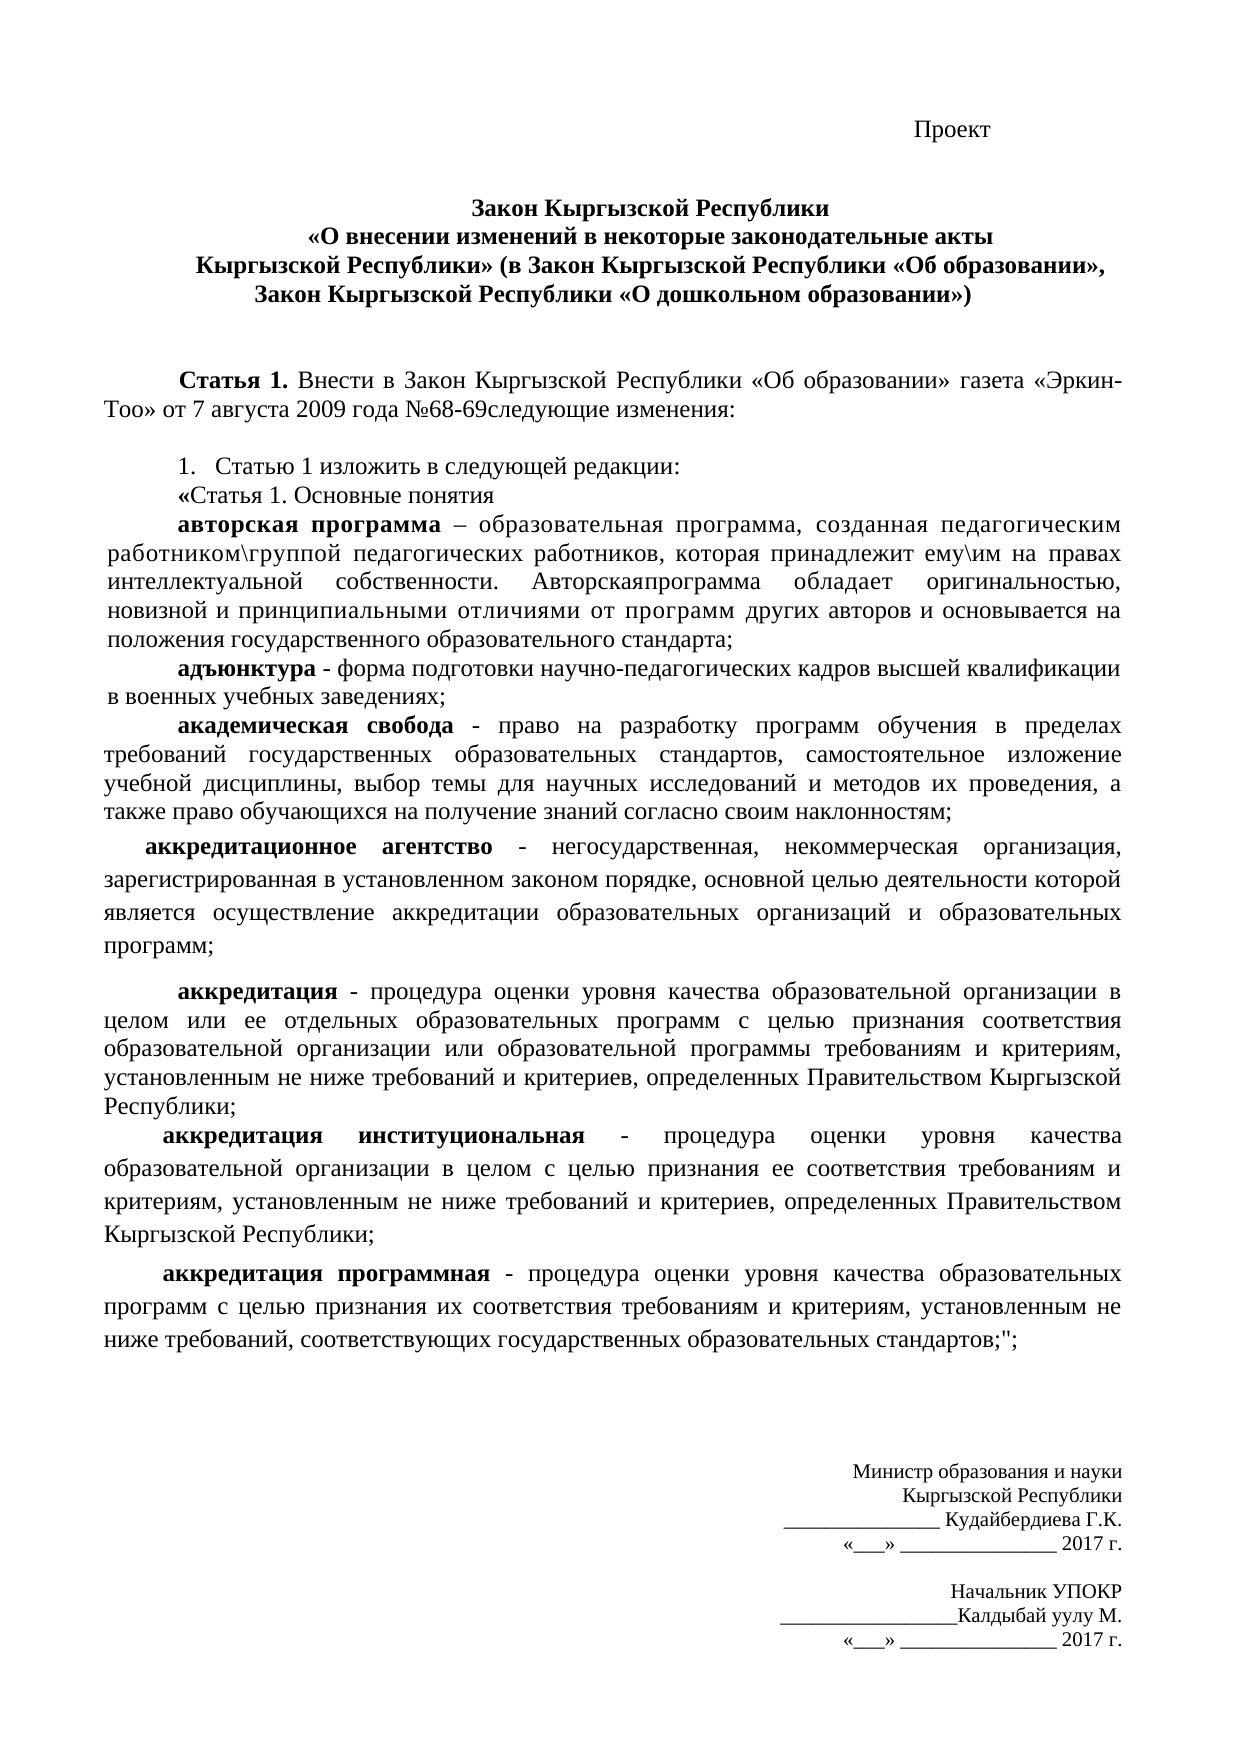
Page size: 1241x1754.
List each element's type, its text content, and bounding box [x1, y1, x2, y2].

text адъюнктура - форма подготовки научно-педагогических кадров высшей квалификации в военных учебных заведениях; [107, 653, 1121, 710]
text «О внесении изменений в некоторые законодательные акты [103, 221, 1122, 250]
text «Статья 1. Основные понятия [103, 480, 1122, 509]
text академическая свобода - право на разработку программ обучения в пределах требований государственных образовательных стандартов, самостоятельное изложение учебной дисциплины, выбор темы для научных исследований и методов их проведения, а также право обучающихся на получение знаний согласно своим наклонностям; [103, 710, 1122, 825]
text аккредитация институциональная - процедура оценки уровня качества образовательной организации в целом с целью признания ее соответствия требованиям и критериям, установленным не ниже требований и критериев, определенных Правительством Кыргызской Республики; [103, 1120, 1122, 1248]
list Cтатью 1 изложить в следующей редакции: [177, 451, 1122, 480]
subtitle Проект [913, 114, 1122, 143]
text аккредитация - процедура оценки уровня качества образовательной организации в целом или ее отдельных образовательных программ с целью признания соответствия образовательной организации или образовательной программы требованиям и критериям, установленным не ниже требований и критериев, определенных Правительством Кыргызской Республики; [103, 976, 1122, 1120]
text аккредитационное агентство - негосударственная, некоммерческая организация, зарегистрированная в установленном законом порядке, основной целью деятельности которой является осуществление аккредитации образовательных организаций и образовательных программ; [103, 831, 1122, 959]
text Статья 1. Внести в Закон Кыргызской Республики «Об образовании» газета «Эркин-Тоо» от 7 августа 2009 года №68-69следующие изменения: [103, 365, 1122, 423]
text авторская программа – образовательная программа, созданная педагогическим работником\группой педагогических работников, которая принадлежит ему\им на правах интеллектуальной собственности. Авторскаяпрограмма обладает оригинальностью, новизной и принципиальными отличиями от программ других авторов и основывается на положения государственного образовательного стандарта; [107, 509, 1121, 653]
text аккредитация программная - процедура оценки уровня качества образовательных программ с целью признания их соответствия требованиям и критериям, установленным не ниже требований, соответствующих государственных образовательных стандартов;"; [103, 1258, 1122, 1353]
text Кыргызской Республики» (в Закон Кыргызской Республики «Об образовании», Закон Кыргызской Республики «О дошкольном образовании») [103, 250, 1122, 308]
subtitle Закон Кыргызской Республики [103, 193, 1122, 221]
